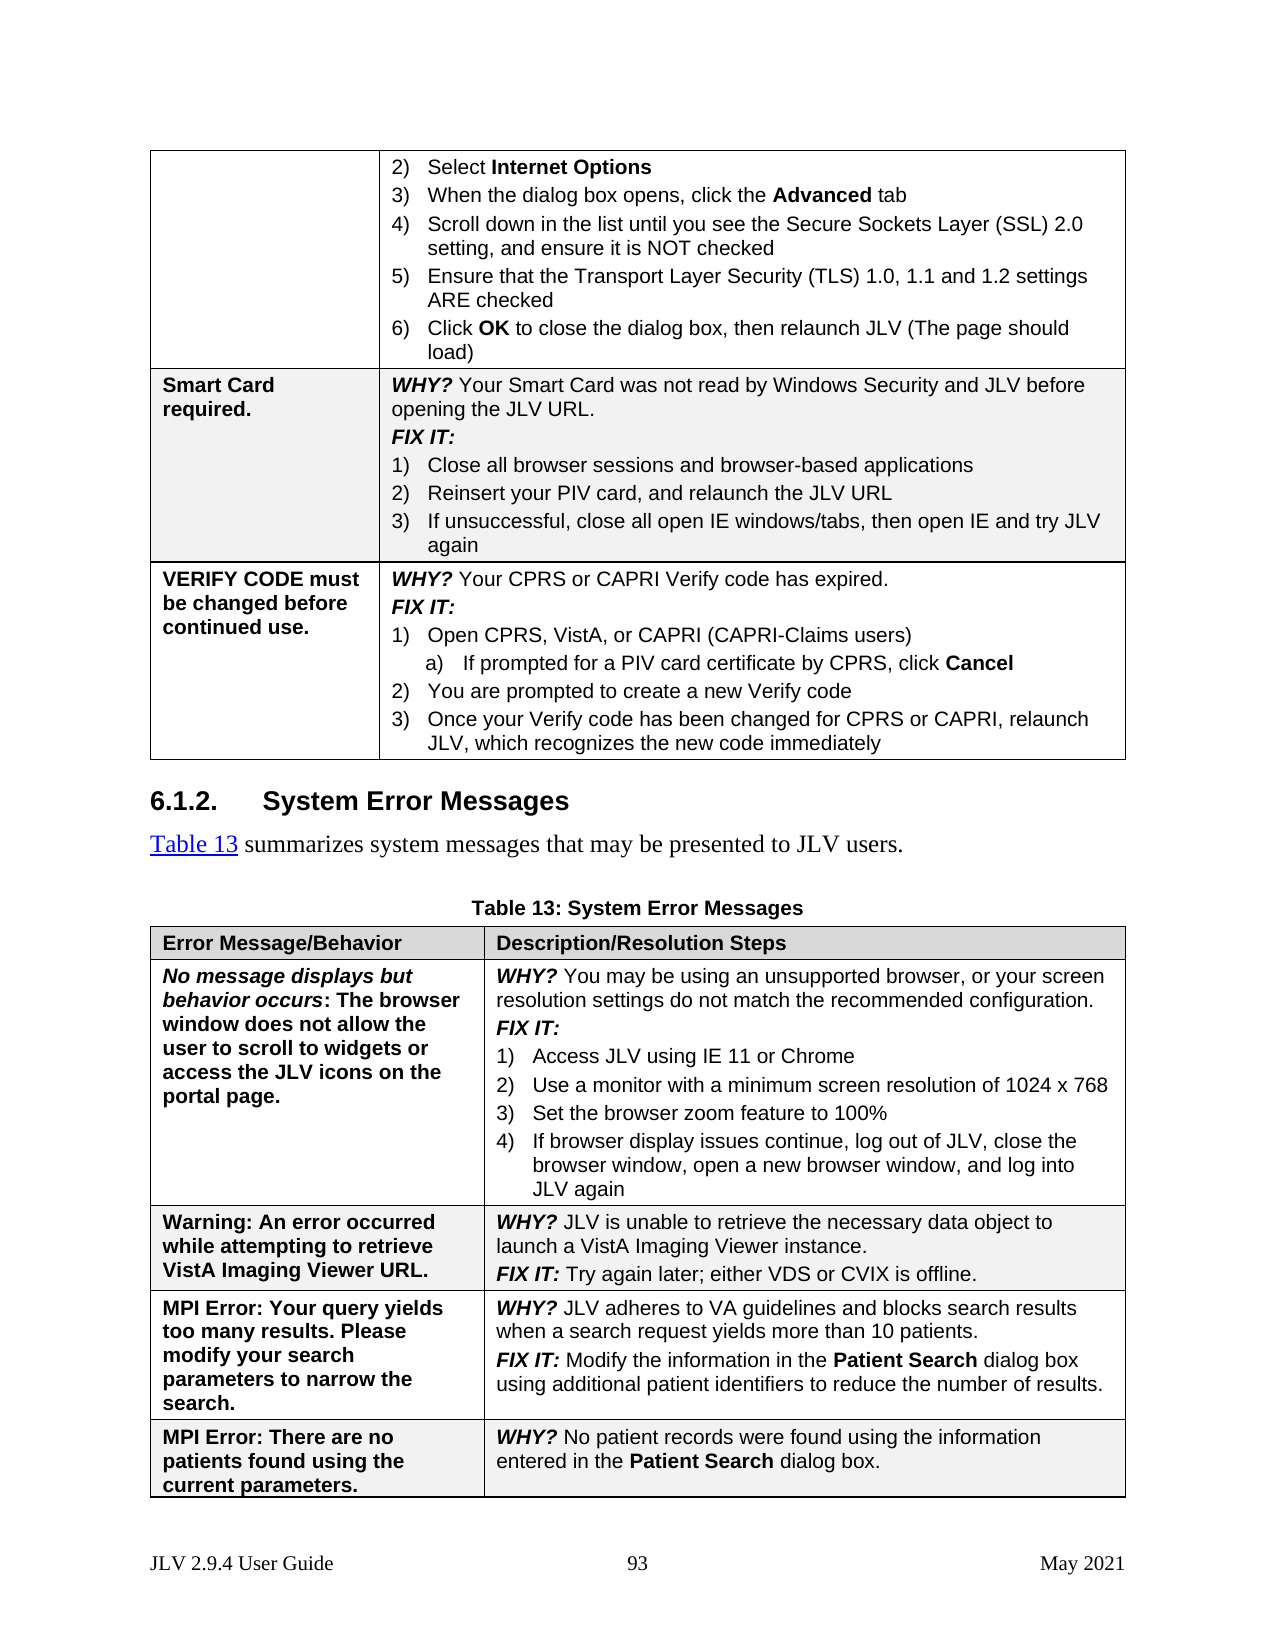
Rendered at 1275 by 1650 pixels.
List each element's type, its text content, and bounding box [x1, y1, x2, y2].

table_cell WHY? You may be using an unsupported browser, or your screen resolution settings do not match the recommended configuration. FIX IT: Access JLV using IE 11 or Chrome Use a monitor with a minimum screen resolution of 1024 x 768 Set the browser zoom feature to 100% If browser display issues continue, log out of JLV, close the browser window, open a new browser window, and log into JLV again [485, 960, 1125, 1205]
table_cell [151, 151, 379, 368]
table_cell Warning: An error occurred while attempting to retrieve VistA Imaging Viewer URL. [151, 1206, 484, 1290]
table_cell WHY? JLV is unable to retrieve the necessary data object to launch a VistA Imaging Viewer instance. FIX IT: Try again later; either VDS or CVIX is offline. [485, 1206, 1125, 1290]
table_cell No message displays but behavior occurs: The browser window does not allow the user to scroll to widgets or access the JLV icons on the portal page. [151, 960, 484, 1205]
table_cell WHY? Your Smart Card was not read by Windows Security and JLV before opening the JLV URL. FIX IT: Close all browser sessions and browser-based applications Reinsert your PIV card, and relaunch the JLV URL If unsuccessful, close all open IE windows/tabs, then open IE and try JLV again [380, 369, 1125, 561]
table_cell WHY? JLV adheres to VA guidelines and blocks search results when a search request yields more than 10 patients. FIX IT: Modify the information in the Patient Search dialog box using additional patient identifiers to reduce the number of results. [485, 1291, 1125, 1419]
table_cell WHY? Your CPRS or CAPRI Verify code has expired. FIX IT: Open CPRS, VistA, or CAPRI (CAPRI-Claims users) If prompted for a PIV card certificate by CPRS, click Cancel You are prompted to create a new Verify code Once your Verify code has been changed for CPRS or CAPRI, relaunch JLV, which recognizes the new code immediately [380, 563, 1125, 759]
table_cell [151, 1420, 484, 1496]
table_header Description/Resolution Steps [485, 927, 1125, 959]
table_cell VERIFY CODE must be changed before continued use. [151, 563, 379, 759]
table_cell MPI Error: Your query yields too many results. Please modify your search parameters to narrow the search. [151, 1291, 484, 1419]
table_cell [485, 1420, 1125, 1496]
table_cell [380, 151, 1125, 368]
table_cell Smart Card required. [151, 369, 379, 561]
subtitle System Error Messages [150, 785, 1125, 817]
table_header Error Message/Behavior [151, 927, 484, 959]
